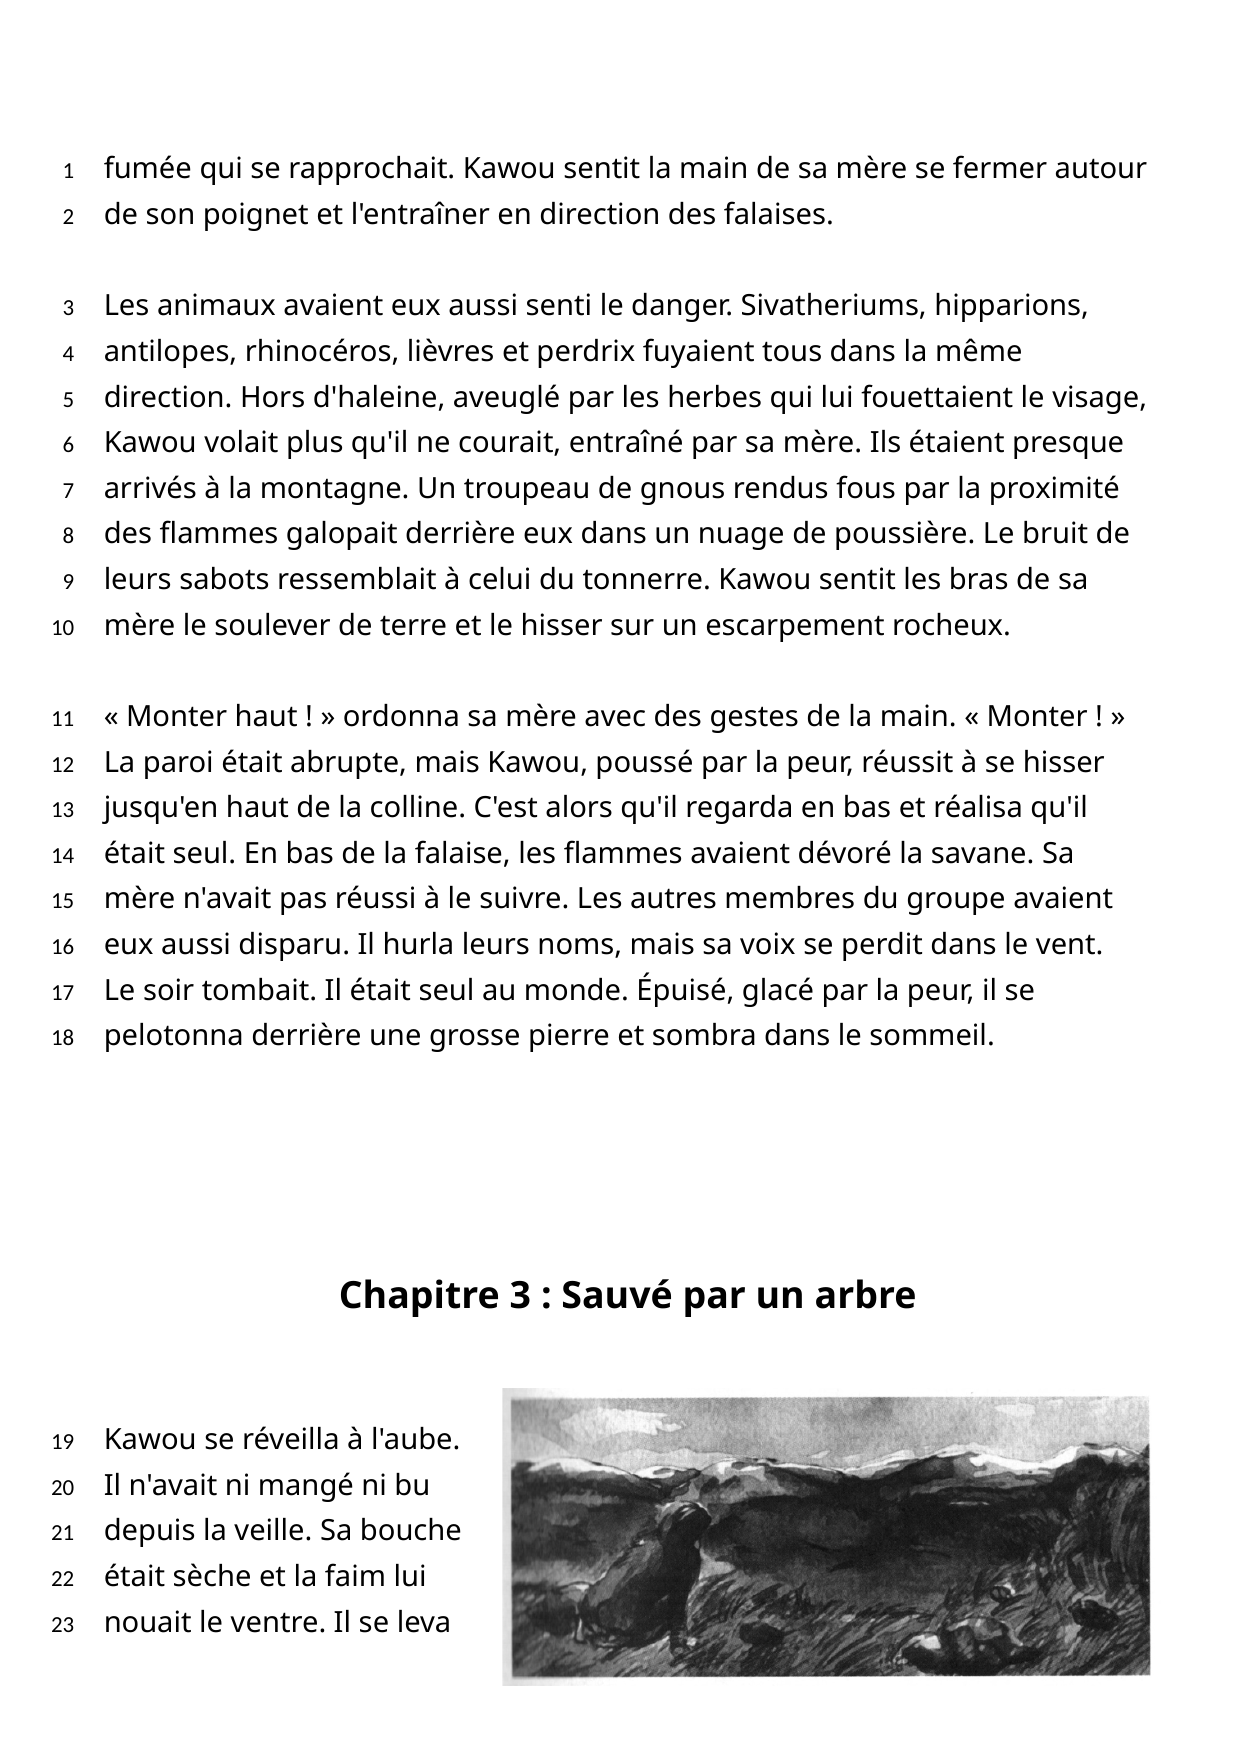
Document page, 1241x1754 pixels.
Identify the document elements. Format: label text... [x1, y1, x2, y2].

text « Monter haut ! » ordonna sa mère avec des gestes de la main. « Monter ! » [103, 695, 1152, 735]
text Le soir tombait. Il était seul au monde. Épuisé, glacé par la peur, il se pelotonna derrière une grosse pierre et sombra dans le sommeil. [103, 969, 1152, 1054]
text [103, 1418, 1152, 1641]
text Chapitre 3 : Sauvé par un arbre [103, 1268, 1152, 1319]
picture [502, 1388, 1181, 1686]
text La paroi était abrupte, mais Kawou, poussé par la peur, réussit à se hisser jusqu'en haut de la colline. C'est alors qu'il regarda en bas et réalisa qu'il était seul. En bas de la falaise, les flammes avaient dévoré la savane. Sa mère n'avait pas réussi à le suivre. Les autres membres du groupe avaient eux aussi disparu. Il hurla leurs noms, mais sa voix se perdit dans le vent. [103, 741, 1152, 963]
text Les animaux avaient eux aussi senti le danger. Sivatheriums, hipparions, antilopes, rhinocéros, lièvres et perdrix fuyaient tous dans la même direction. Hors d'haleine, aveuglé par les herbes qui lui fouettaient le visage, Kawou volait plus qu'il ne courait, entraîné par sa mère. Ils étaient presque arrivés à la montagne. Un troupeau de gnous rendus fous par la proximité des flammes galopait derrière eux dans un nuage de poussière. Le bruit de leurs sabots ressemblait à celui du tonnerre. Kawou sentit les bras de sa mère le soulever de terre et le hisser sur un escarpement rocheux. [103, 284, 1152, 644]
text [103, 148, 1152, 233]
